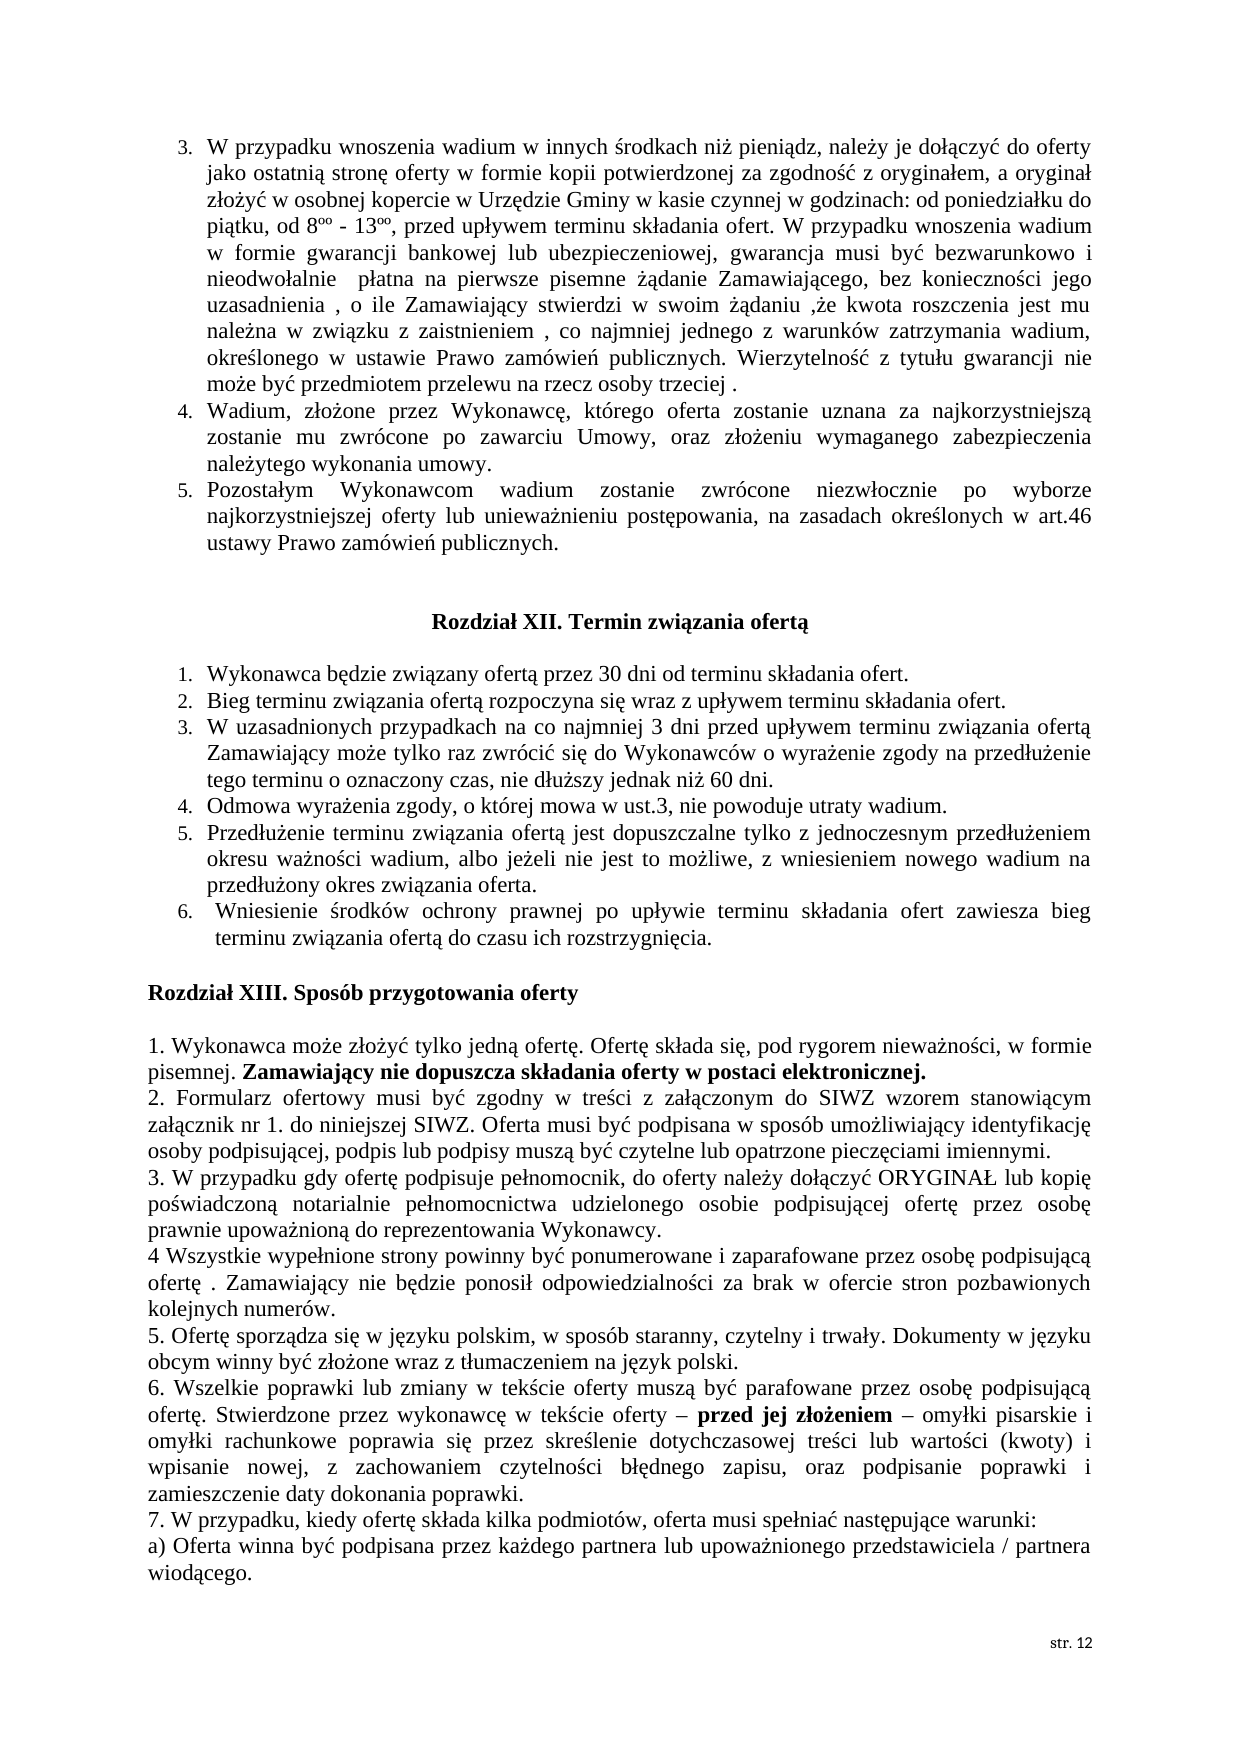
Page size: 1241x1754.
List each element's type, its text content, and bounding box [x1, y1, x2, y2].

list Odmowa wyrażenia zgody, o której mowa w ust.3, nie powoduje utraty wadium. [177, 792, 1093, 818]
text 6. Wszelkie poprawki lub zmiany w tekście oferty muszą być parafowane przez osobę podpisującą ofertę. Stwierdzone przez wykonawcę w tekście oferty – przed jej złożeniem – omyłki pisarskie i omyłki rachunkowe poprawia się przez skreślenie dotychczasowej treści lub wartości (kwoty) i wpisanie nowej, z zachowaniem czytelności błędnego zapisu, oraz podpisanie poprawki i zamieszczenie daty dokonania poprawki. [148, 1374, 1093, 1506]
text Rozdział XIII. Sposób przygotowania oferty [148, 979, 1093, 1005]
list Przedłużenie terminu związania ofertą jest dopuszczalne tylko z jednoczesnym przedłużeniem okresu ważności wadium, albo jeżeli nie jest to możliwe, z wniesieniem nowego wadium na przedłużony okres związania oferta. [177, 818, 1093, 898]
list Pozostałym Wykonawcom wadium zostanie zwrócone niezwłocznie po wyborze najkorzystniejszej oferty lub unieważnieniu postępowania, na zasadach określonych w art.46 ustawy Prawo zamówień publicznych. [177, 476, 1093, 555]
list W przypadku wnoszenia wadium w innych środkach niż pieniądz, należy je dołączyć do oferty jako ostatnią stronę oferty w formie kopii potwierdzonej za zgodność z oryginałem, a oryginał złożyć w osobnej kopercie w Urzędzie Gminy w kasie czynnej w godzinach: od poniedziałku do piątku, od 8ºº - 13ºº, przed upływem terminu składania ofert. W przypadku wnoszenia wadium w formie gwarancji bankowej lub ubezpieczeniowej, gwarancja musi być bezwarunkowo i nieodwołalnie płatna na pierwsze pisemne żądanie Zamawiającego, bez konieczności jego uzasadnienia , o ile Zamawiający stwierdzi w swoim żądaniu ,że kwota roszczenia jest mu należna w związku z zaistnieniem , co najmniej jednego z warunków zatrzymania wadium, określonego w ustawie Prawo zamówień publicznych. Wierzytelność z tytułu gwarancji nie może być przedmiotem przelewu na rzecz osoby trzeciej . [177, 133, 1093, 397]
text Rozdział XII. Termin związania ofertą [148, 608, 1093, 634]
text 5. Ofertę sporządza się w języku polskim, w sposób staranny, czytelny i trwały. Dokumenty w języku obcym winny być złożone wraz z tłumaczeniem na język polski. [148, 1322, 1093, 1374]
text 7. W przypadku, kiedy ofertę składa kilka podmiotów, oferta musi spełniać następujące warunki: [148, 1506, 1093, 1532]
text a) Oferta winna być podpisana przez każdego partnera lub upoważnionego przedstawiciela / partnera wiodącego. [148, 1532, 1093, 1585]
list Wykonawca będzie związany ofertą przez 30 dni od terminu składania ofert. [177, 660, 1093, 687]
list W uzasadnionych przypadkach na co najmniej 3 dni przed upływem terminu związania ofertą Zamawiający może tylko raz zwrócić się do Wykonawców o wyrażenie zgody na przedłużenie tego terminu o oznaczony czas, nie dłuższy jednak niż 60 dni. [177, 713, 1093, 792]
text 2. Formularz ofertowy musi być zgodny w treści z załączonym do SIWZ wzorem stanowiącym załącznik nr 1. do niniejszej SIWZ. Oferta musi być podpisana w sposób umożliwiający identyfikację osoby podpisującej, podpis lub podpisy muszą być czytelne lub opatrzone pieczęciami imiennymi. [148, 1084, 1093, 1163]
list Bieg terminu związania ofertą rozpoczyna się wraz z upływem terminu składania ofert. [177, 687, 1093, 713]
text 1. Wykonawca może złożyć tylko jedną ofertę. Ofertę składa się, pod rygorem nieważności, w formie pisemnej. Zamawiający nie dopuszcza składania oferty w postaci elektronicznej. [148, 1032, 1093, 1084]
text 3. W przypadku gdy ofertę podpisuje pełnomocnik, do oferty należy dołączyć ORYGINAŁ lub kopię poświadczoną notarialnie pełnomocnictwa udzielonego osobie podpisującej ofertę przez osobę prawnie upoważnioną do reprezentowania Wykonawcy. [148, 1163, 1093, 1243]
list Wadium, złożone przez Wykonawcę, którego oferta zostanie uznana za najkorzystniejszą zostanie mu zwrócone po zawarciu Umowy, oraz złożeniu wymaganego zabezpieczenia należytego wykonania umowy. [177, 397, 1093, 476]
list Wniesienie środków ochrony prawnej po upływie terminu składania ofert zawiesza bieg terminu związania ofertą do czasu ich rozstrzygnięcia. [177, 898, 1093, 950]
text 4 Wszystkie wypełnione strony powinny być ponumerowane i zaparafowane przez osobę podpisującą ofertę . Zamawiający nie będzie ponosił odpowiedzialności za brak w ofercie stron pozbawionych kolejnych numerów. [148, 1243, 1093, 1322]
